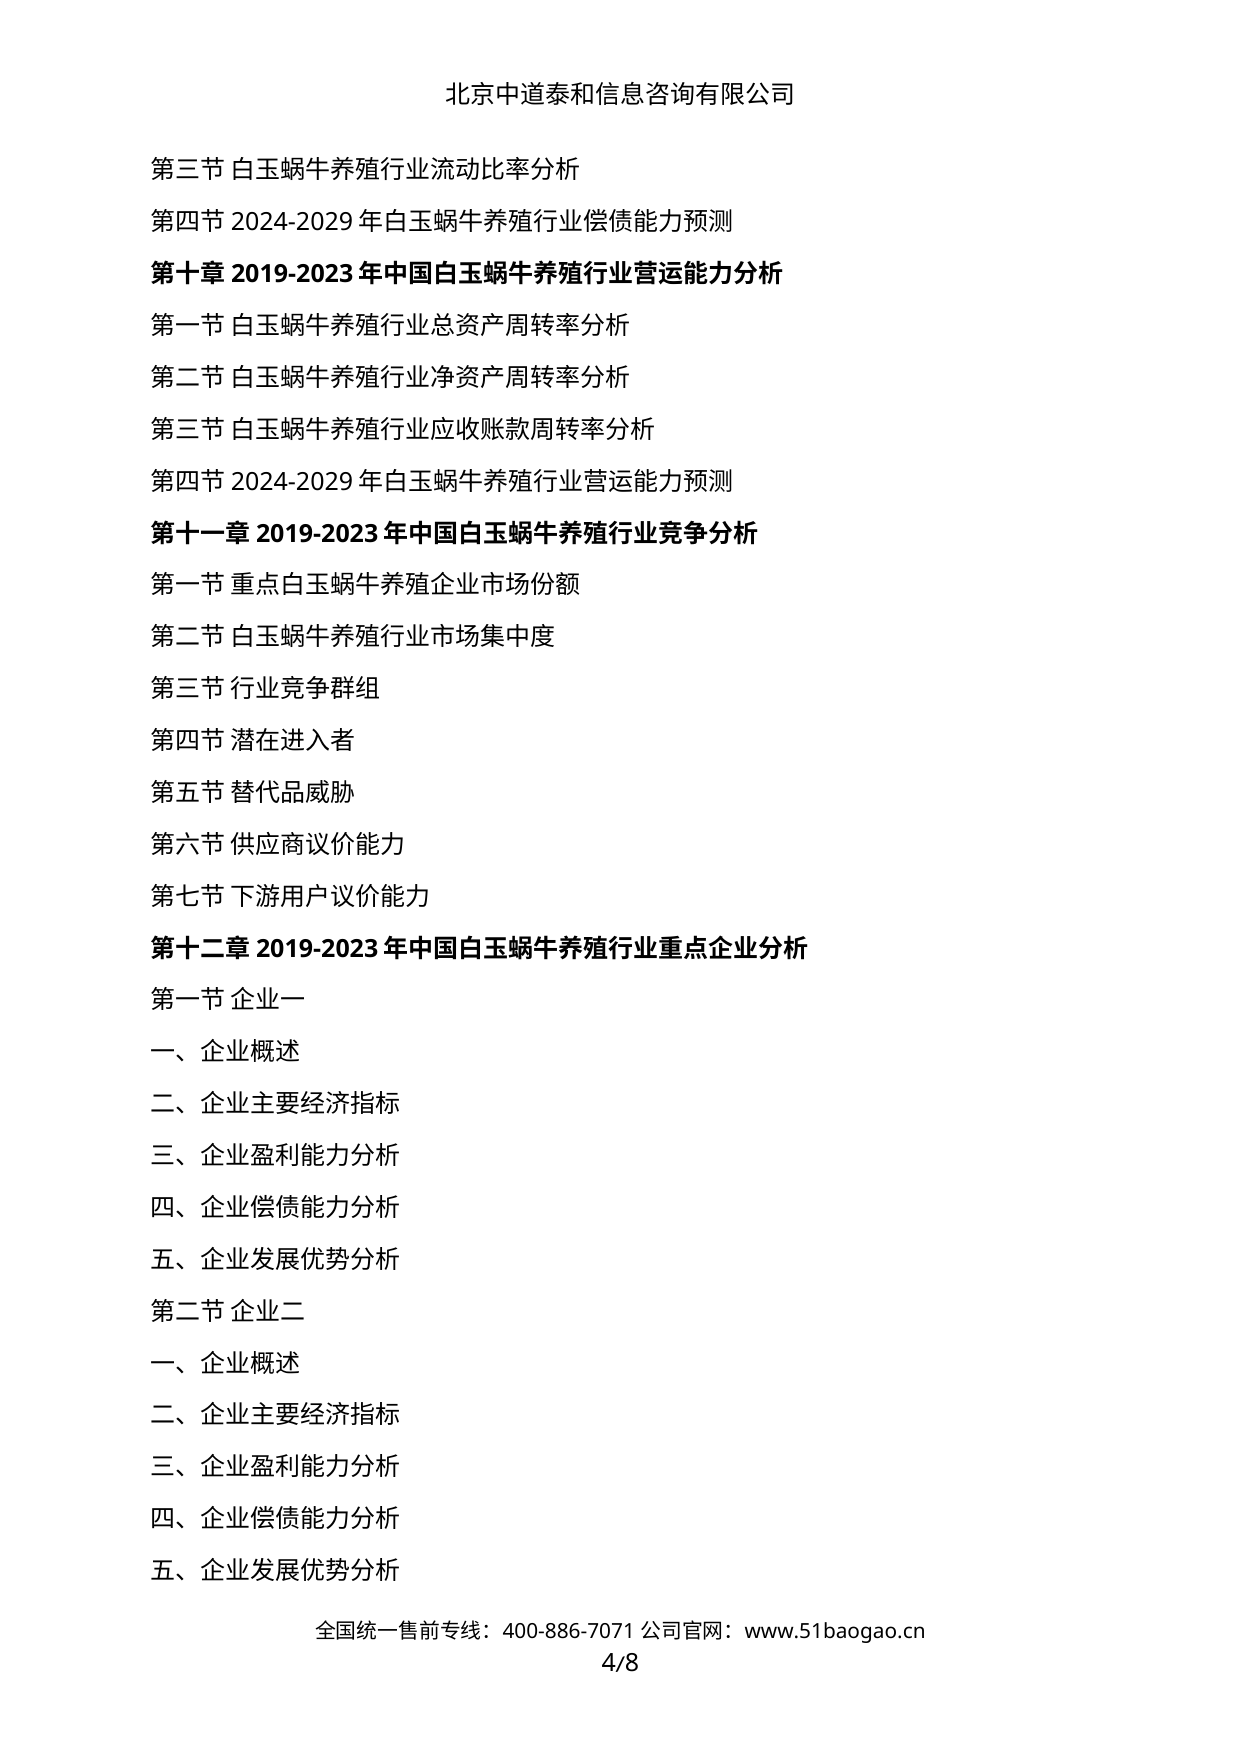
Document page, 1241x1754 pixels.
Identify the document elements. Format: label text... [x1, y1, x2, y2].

text 第十一章 2019-2023年中国白玉蜗牛养殖行业竞争分析 [150, 513, 1090, 549]
text 第三节 白玉蜗牛养殖行业应收账款周转率分析 [150, 409, 1090, 446]
text 一、企业概述 [150, 1032, 1090, 1068]
text 第一节 重点白玉蜗牛养殖企业市场份额 [150, 565, 1090, 601]
text 第一节 白玉蜗牛养殖行业总资产周转率分析 [150, 306, 1090, 342]
text 第三节 行业竞争群组 [150, 669, 1090, 705]
text 第十章 2019-2023年中国白玉蜗牛养殖行业营运能力分析 [150, 254, 1090, 290]
text 三、企业盈利能力分析 [150, 1447, 1090, 1483]
text 四、企业偿债能力分析 [150, 1187, 1090, 1224]
text 第四节 潜在进入者 [150, 721, 1090, 757]
text 二、企业主要经济指标 [150, 1395, 1090, 1431]
text 第二节 白玉蜗牛养殖行业净资产周转率分析 [150, 357, 1090, 394]
text 第二节 企业二 [150, 1291, 1090, 1327]
text 五、企业发展优势分析 [150, 1239, 1090, 1276]
text 第四节 2024-2029年白玉蜗牛养殖行业偿债能力预测 [150, 202, 1090, 238]
text 二、企业主要经济指标 [150, 1084, 1090, 1120]
text 第五节 替代品威胁 [150, 772, 1090, 809]
text 五、企业发展优势分析 [150, 1551, 1090, 1587]
text 第六节 供应商议价能力 [150, 824, 1090, 861]
text 三、企业盈利能力分析 [150, 1136, 1090, 1172]
text 第一节 企业一 [150, 980, 1090, 1016]
text 一、企业概述 [150, 1343, 1090, 1379]
text 第三节 白玉蜗牛养殖行业流动比率分析 [150, 150, 1090, 186]
text 第七节 下游用户议价能力 [150, 876, 1090, 912]
text 第十二章 2019-2023年中国白玉蜗牛养殖行业重点企业分析 [150, 928, 1090, 964]
text 第四节 2024-2029年白玉蜗牛养殖行业营运能力预测 [150, 461, 1090, 497]
text 四、企业偿债能力分析 [150, 1499, 1090, 1535]
text 第二节 白玉蜗牛养殖行业市场集中度 [150, 617, 1090, 653]
